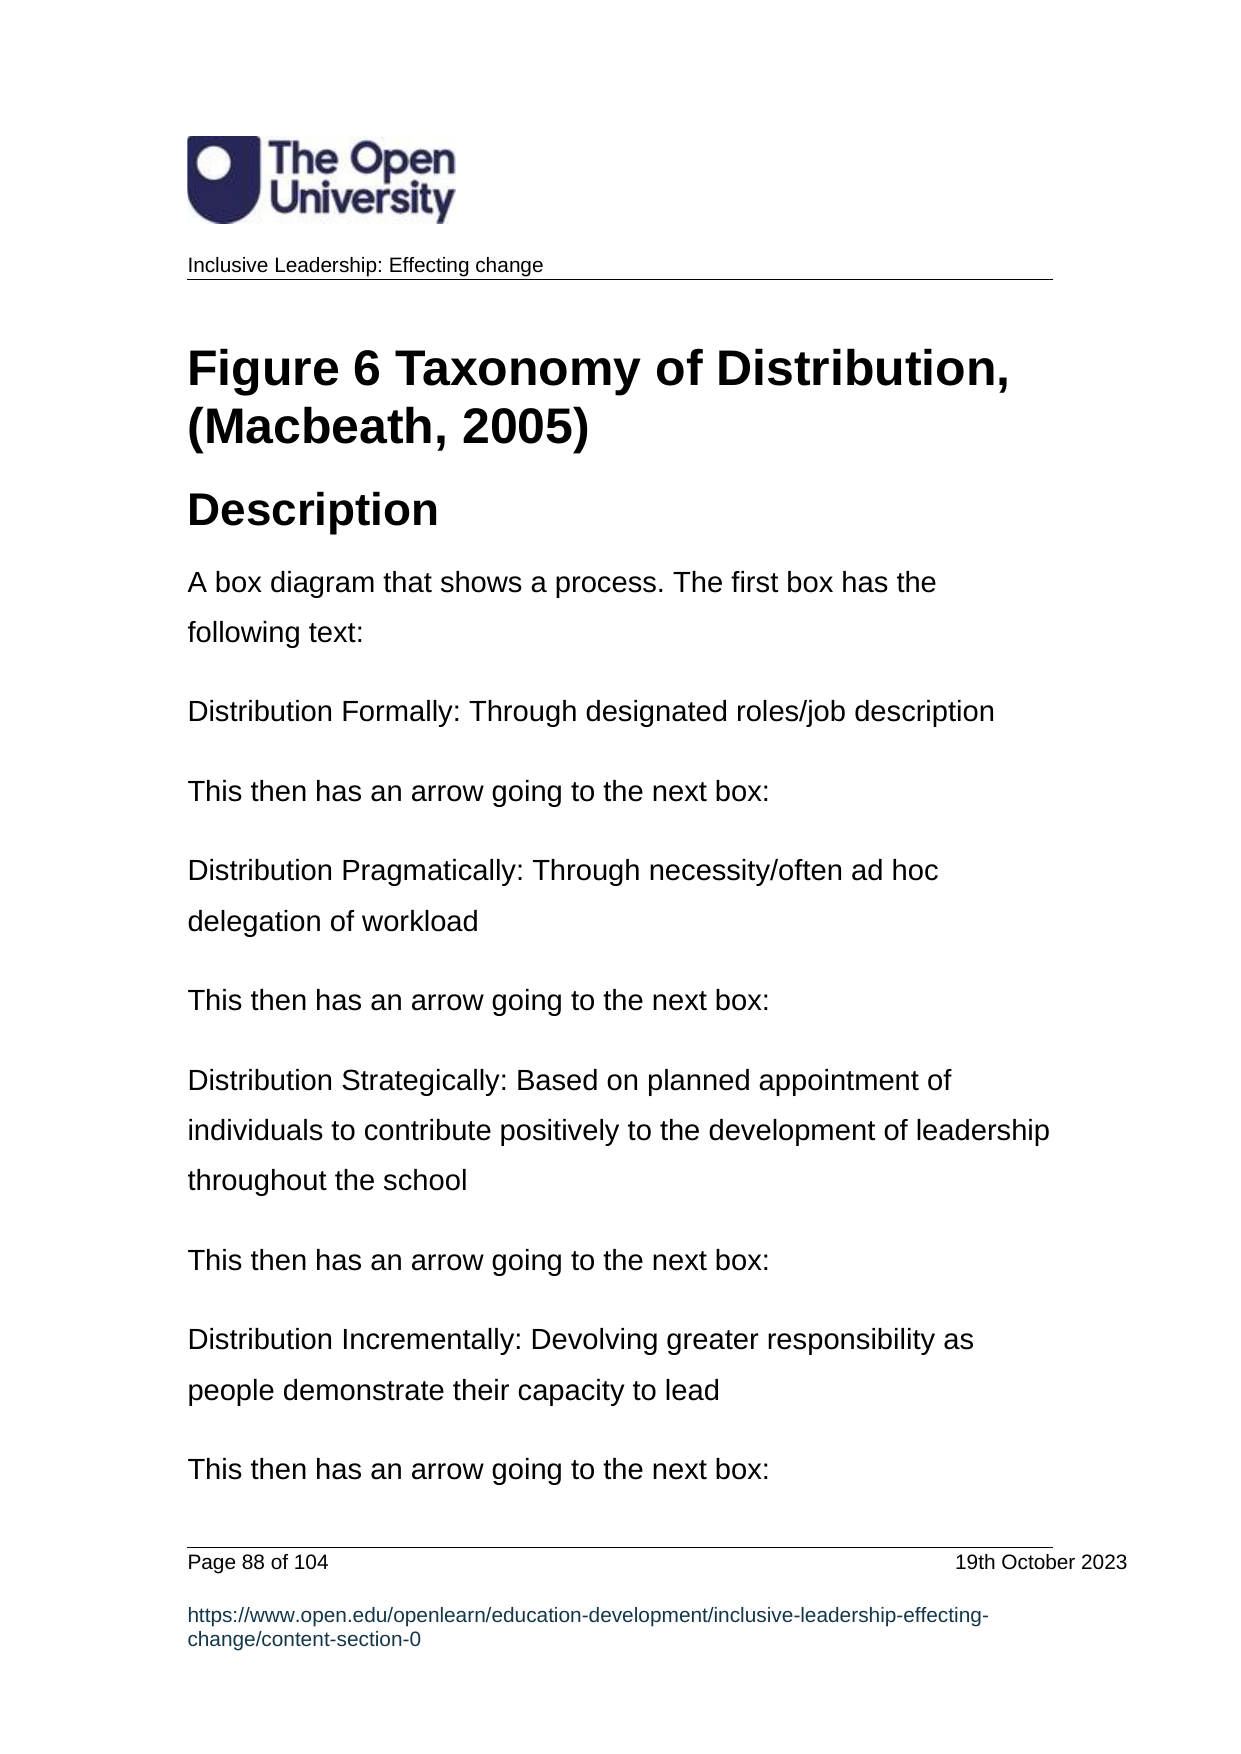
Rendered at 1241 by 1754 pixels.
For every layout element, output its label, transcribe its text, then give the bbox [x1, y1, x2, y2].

text Distribution Strategically: Based on planned appointment of individuals to contribute positively to the development of leadership throughout the school [187, 1063, 1053, 1197]
text Distribution Incrementally: Devolving greater responsibility as people demonstrate their capacity to lead [187, 1322, 1053, 1406]
text This then has an arrow going to the next box: [187, 1243, 1053, 1276]
text Distribution Pragmatically: Through necessity/often ad hoc delegation of workload [187, 853, 1053, 937]
text This then has an arrow going to the next box: [187, 774, 1053, 807]
text This then has an arrow going to the next box: [187, 1452, 1053, 1486]
text A box diagram that shows a process. The first box has the following text: [187, 564, 1053, 648]
text Distribution Formally: Through designated roles/job description [187, 694, 1053, 728]
picture [187, 136, 456, 224]
subtitle Figure 6 Taxonomy of Distribution, (Macbeath, 2005) [187, 338, 1053, 453]
subtitle Description [187, 483, 1053, 535]
text This then has an arrow going to the next box: [187, 983, 1053, 1017]
